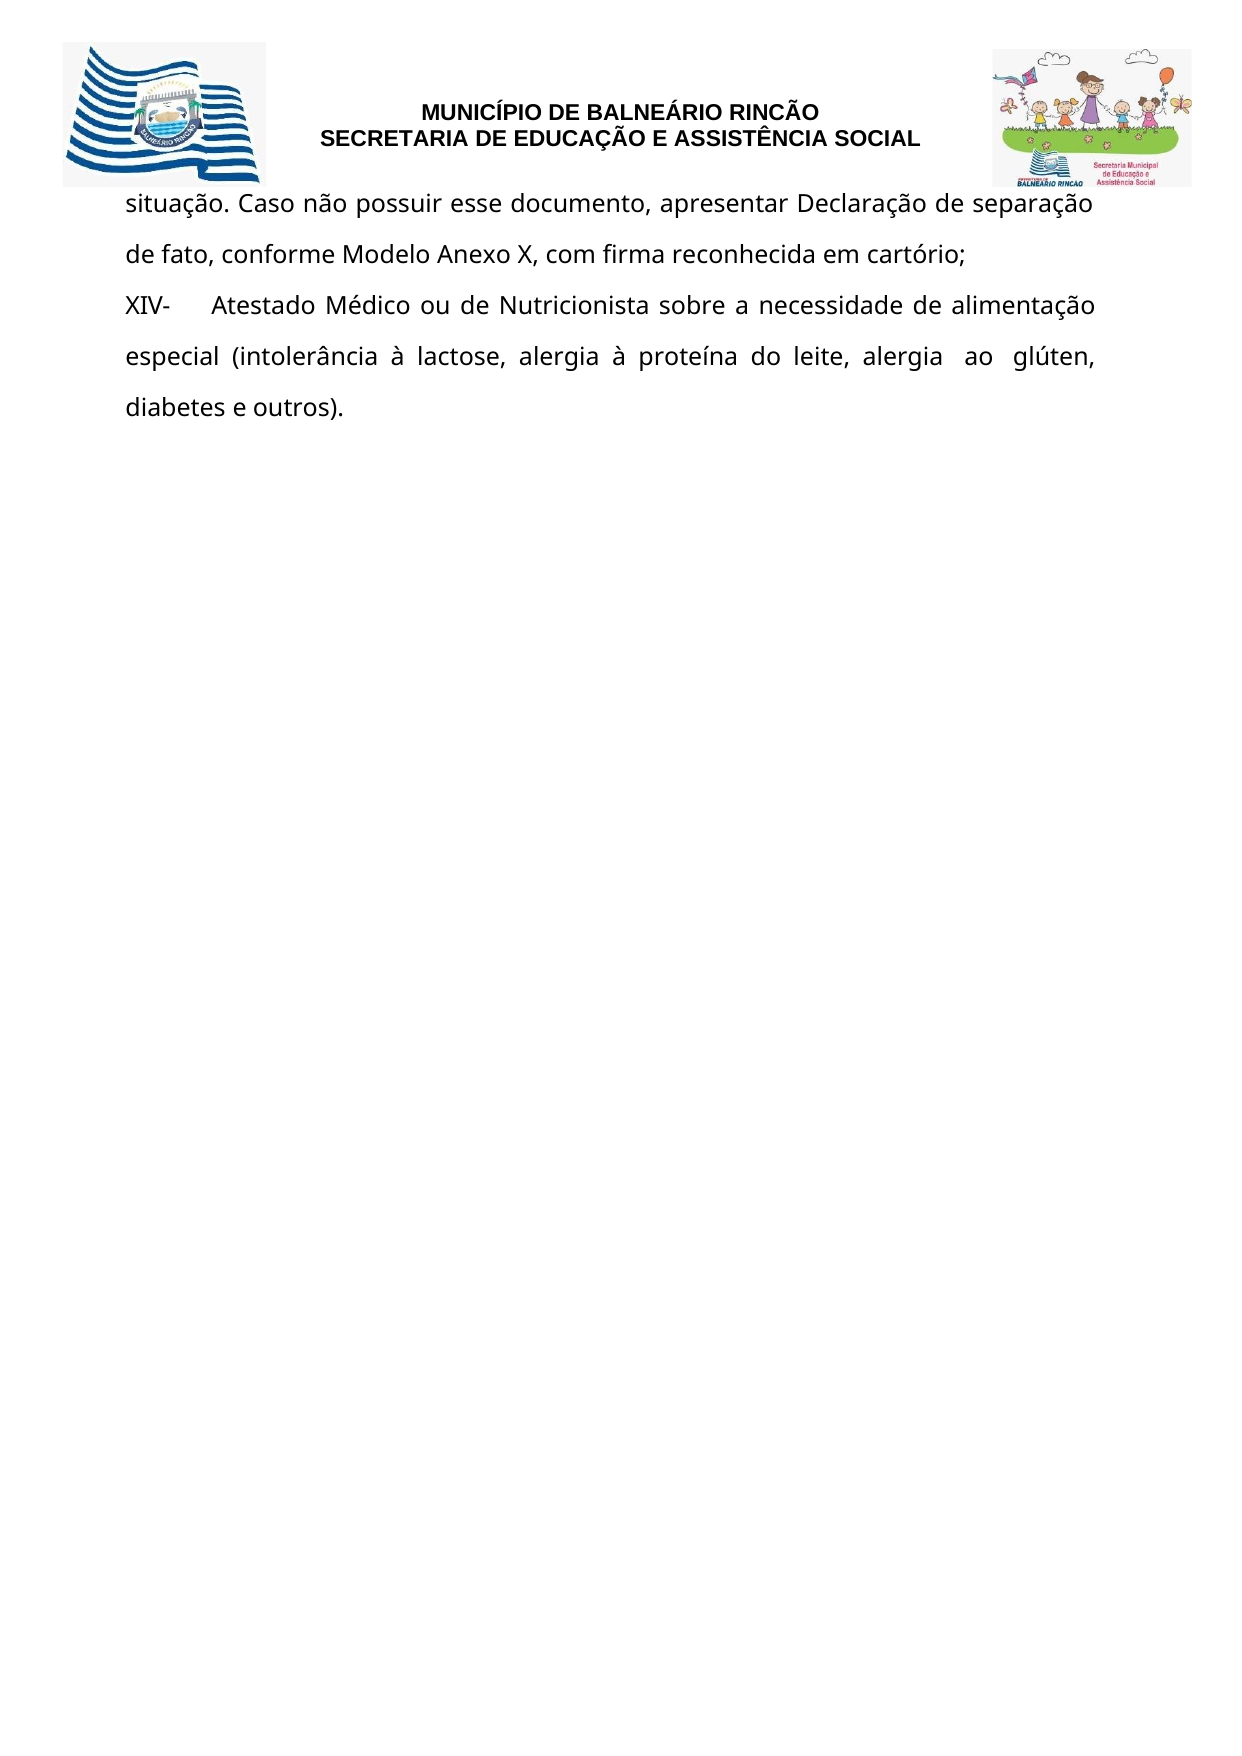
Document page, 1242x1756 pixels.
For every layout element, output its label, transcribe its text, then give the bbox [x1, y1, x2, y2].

picture [992, 49, 1192, 187]
list Atestado Médico ou de Nutricionista sobre a necessidade de alimentação especial (intolerância à lactose, alergia à proteína do leite, alergia ao glúten, diabetes e outros). [125, 287, 1095, 424]
picture [62, 42, 266, 187]
